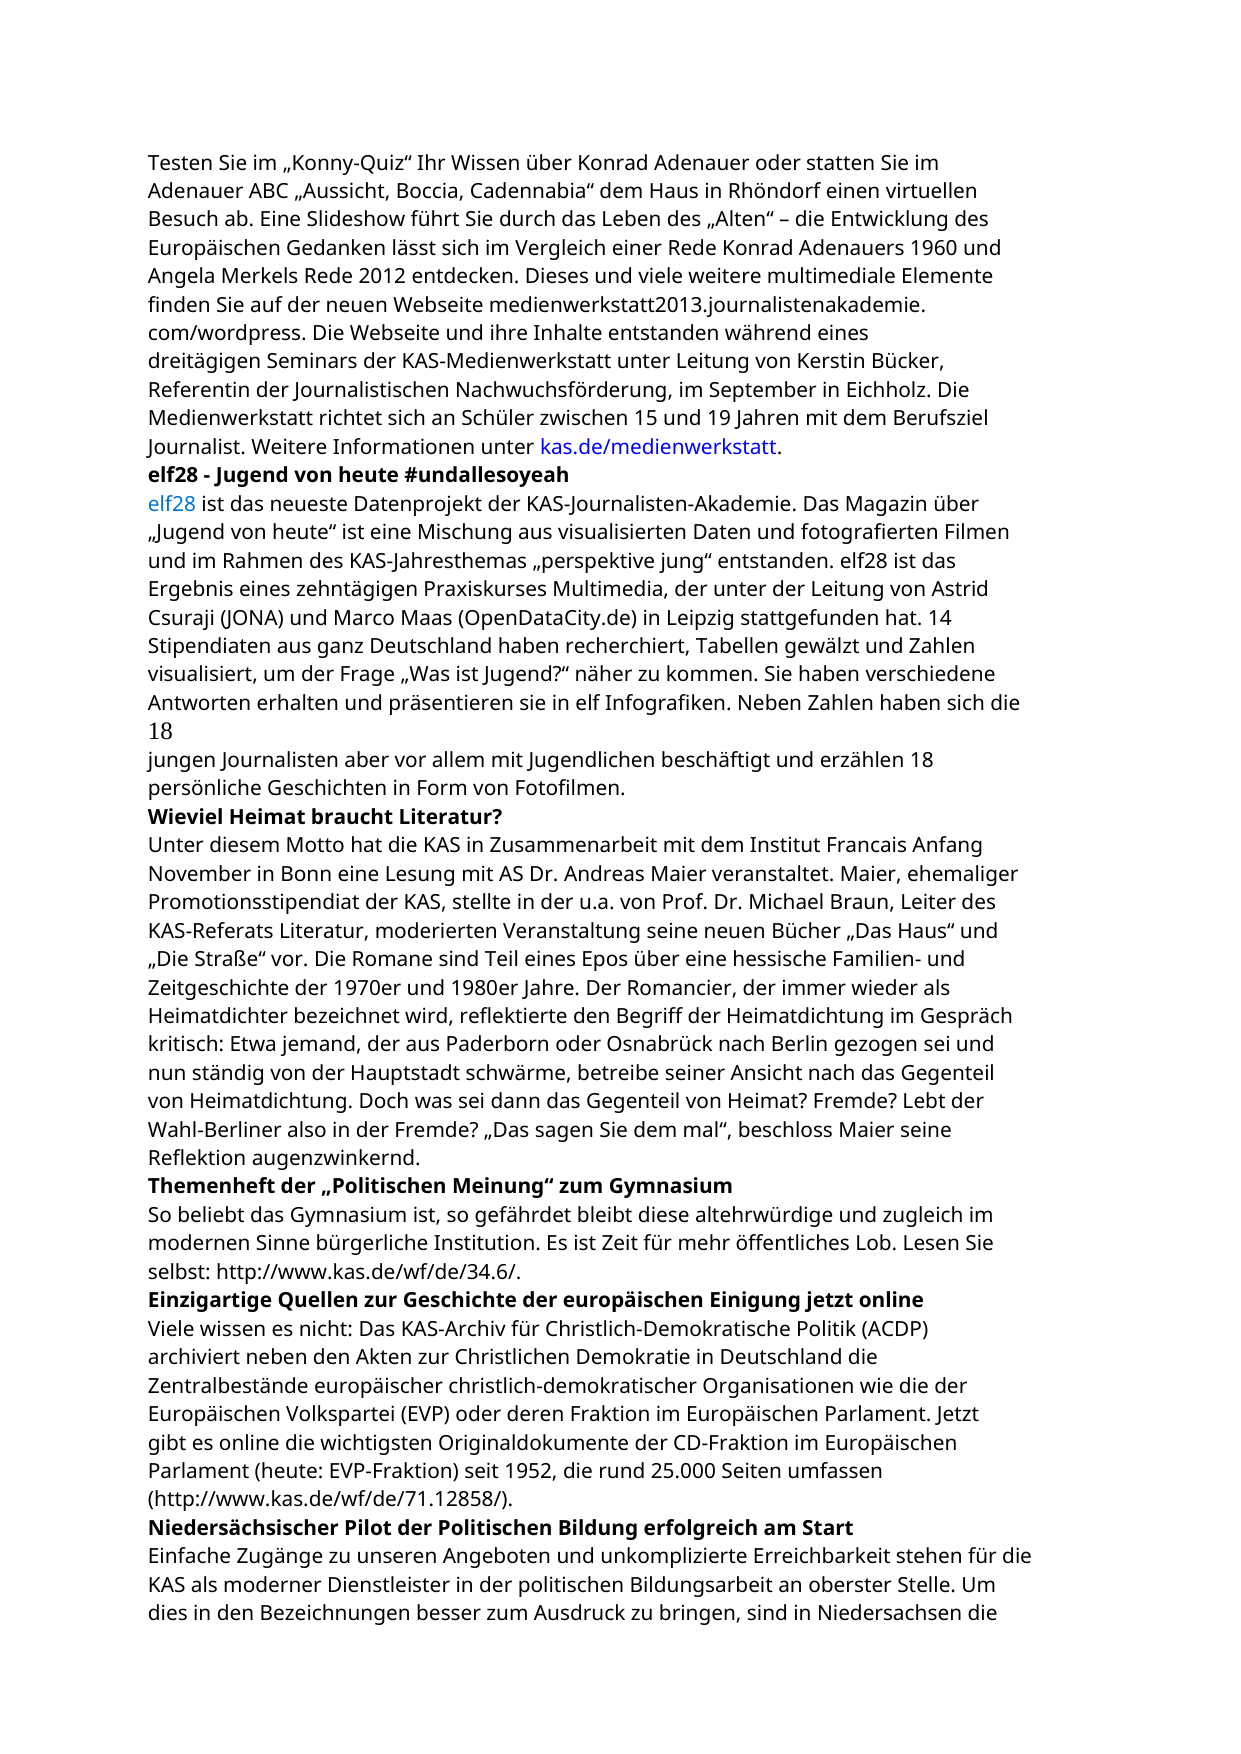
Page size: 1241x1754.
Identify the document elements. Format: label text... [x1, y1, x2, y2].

text Adenauer ABC „Aussicht, Boccia, Cadennabia“ dem Haus in Rhöndorf einen virtuellen [148, 176, 1093, 204]
text Zeitgeschichte der 1970er und 1980er Jahre. Der Romancier, der immer wieder als [148, 973, 1093, 1001]
text selbst: http://www.kas.de/wf/de/34.6/. [148, 1257, 1093, 1285]
text Promotionsstipendiat der KAS, stellte in der u.a. von Prof. Dr. Michael Braun, Leiter des [148, 887, 1093, 916]
text kritisch: Etwa jemand, der aus Paderborn oder Osnabrück nach Berlin gezogen sei und [148, 1029, 1093, 1058]
text Wahl-Berliner also in der Fremde? „Das sagen Sie dem mal“, beschloss Maier seine [148, 1115, 1093, 1143]
text Einzigartige Quellen zur Geschichte der europäischen Einigung jetzt online [148, 1285, 1093, 1314]
text Europäischen Gedanken lässt sich im Vergleich einer Rede Konrad Adenauers 1960 und [148, 233, 1093, 261]
text Testen Sie im „Konny-Quiz“ Ihr Wissen über Konrad Adenauer oder statten Sie im [148, 148, 1093, 176]
text archiviert neben den Akten zur Christlichen Demokratie in Deutschland die [148, 1342, 1093, 1371]
text Besuch ab. Eine Slideshow führt Sie durch das Leben des „Alten“ – die Entwicklung des [148, 204, 1093, 233]
text November in Bonn eine Lesung mit AS Dr. Andreas Maier veranstaltet. Maier, ehemaliger [148, 859, 1093, 887]
text Ergebnis eines zehntägigen Praxiskurses Multimedia, der unter der Leitung von Astrid [148, 574, 1093, 603]
text (http://www.kas.de/wf/de/71.12858/). [148, 1484, 1093, 1513]
text Viele wissen es nicht: Das KAS-Archiv für Christlich-Demokratische Politik (ACDP) [148, 1314, 1093, 1342]
text elf28 ist das neueste Datenprojekt der KAS-Journalisten-Akademie. Das Magazin über [148, 489, 1093, 517]
text Csuraji (JONA) und Marco Maas (OpenDataCity.de) in Leipzig stattgefunden hat. 14 [148, 603, 1093, 631]
text Stipendiaten aus ganz Deutschland haben recherchiert, Tabellen gewälzt und Zahlen [148, 631, 1093, 659]
text modernen Sinne bürgerliche Institution. Es ist Zeit für mehr öffentliches Lob. Lesen Sie [148, 1228, 1093, 1257]
text Wieviel Heimat braucht Literatur? [148, 802, 1093, 830]
text und im Rahmen des KAS-Jahresthemas „perspektive jung“ entstanden. elf28 ist das [148, 546, 1093, 574]
text Einfache Zugänge zu unseren Angeboten und unkomplizierte Erreichbarkeit stehen für die [148, 1541, 1093, 1570]
text persönliche Geschichten in Form von Fotofilmen. [148, 773, 1093, 802]
text Angela Merkels Rede 2012 entdecken. Dieses und viele weitere multimediale Elemente [148, 261, 1093, 290]
text Medienwerkstatt richtet sich an Schüler zwischen 15 und 19 Jahren mit dem Berufsziel [148, 403, 1093, 432]
text Journalist. Weitere Informationen unter kas.de/medienwerkstatt. [148, 432, 1093, 460]
text 18 [148, 716, 1093, 745]
text Reflektion augenzwinkernd. [148, 1143, 1093, 1172]
text dreitägigen Seminars der KAS-Medienwerkstatt unter Leitung von Kerstin Bücker, [148, 347, 1093, 375]
text Referentin der Journalistischen Nachwuchsförderung, im September in Eichholz. Die [148, 375, 1093, 403]
text elf28 - Jugend von heute #undallesoyeah [148, 460, 1093, 489]
text Heimatdichter bezeichnet wird, reflektierte den Begriff der Heimatdichtung im Gespräch [148, 1001, 1093, 1029]
text Themenheft der „Politischen Meinung“ zum Gymnasium [148, 1172, 1093, 1200]
text KAS-Referats Literatur, moderierten Veranstaltung seine neuen Bücher „Das Haus“ und [148, 916, 1093, 944]
text dies in den Bezeichnungen besser zum Ausdruck zu bringen, sind in Niedersachsen die [148, 1598, 1093, 1627]
text So beliebt das Gymnasium ist, so gefährdet bleibt diese altehrwürdige und zugleich im [148, 1200, 1093, 1228]
text Parlament (heute: EVP-Fraktion) seit 1952, die rund 25.000 Seiten umfassen [148, 1456, 1093, 1484]
text Zentralbestände europäischer christlich-demokratischer Organisationen wie die der [148, 1371, 1093, 1399]
text „Die Straße“ vor. Die Romane sind Teil eines Epos über eine hessische Familien- und [148, 944, 1093, 973]
text gibt es online die wichtigsten Originaldokumente der CD-Fraktion im Europäischen [148, 1428, 1093, 1456]
text „Jugend von heute“ ist eine Mischung aus visualisierten Daten und fotografierten Filmen [148, 517, 1093, 546]
text finden Sie auf der neuen Webseite medienwerkstatt2013.journalistenakademie. [148, 290, 1093, 318]
text KAS als moderner Dienstleister in der politischen Bildungsarbeit an oberster Stelle. Um [148, 1570, 1093, 1598]
text com/wordpress. Die Webseite und ihre Inhalte entstanden während eines [148, 318, 1093, 347]
text von Heimatdichtung. Doch was sei dann das Gegenteil von Heimat? Fremde? Lebt der [148, 1086, 1093, 1115]
text jungen Journalisten aber vor allem mit Jugendlichen beschäftigt und erzählen 18 [148, 745, 1093, 773]
text Unter diesem Motto hat die KAS in Zusammenarbeit mit dem Institut Francais Anfang [148, 830, 1093, 859]
text nun ständig von der Hauptstadt schwärme, betreibe seiner Ansicht nach das Gegenteil [148, 1058, 1093, 1086]
text Niedersächsischer Pilot der Politischen Bildung erfolgreich am Start [148, 1513, 1093, 1541]
text Europäischen Volkspartei (EVP) oder deren Fraktion im Europäischen Parlament. Jetzt [148, 1399, 1093, 1428]
text visualisiert, um der Frage „Was ist Jugend?“ näher zu kommen. Sie haben verschiedene [148, 659, 1093, 688]
text Antworten erhalten und präsentieren sie in elf Infografiken. Neben Zahlen haben sich die [148, 688, 1093, 716]
